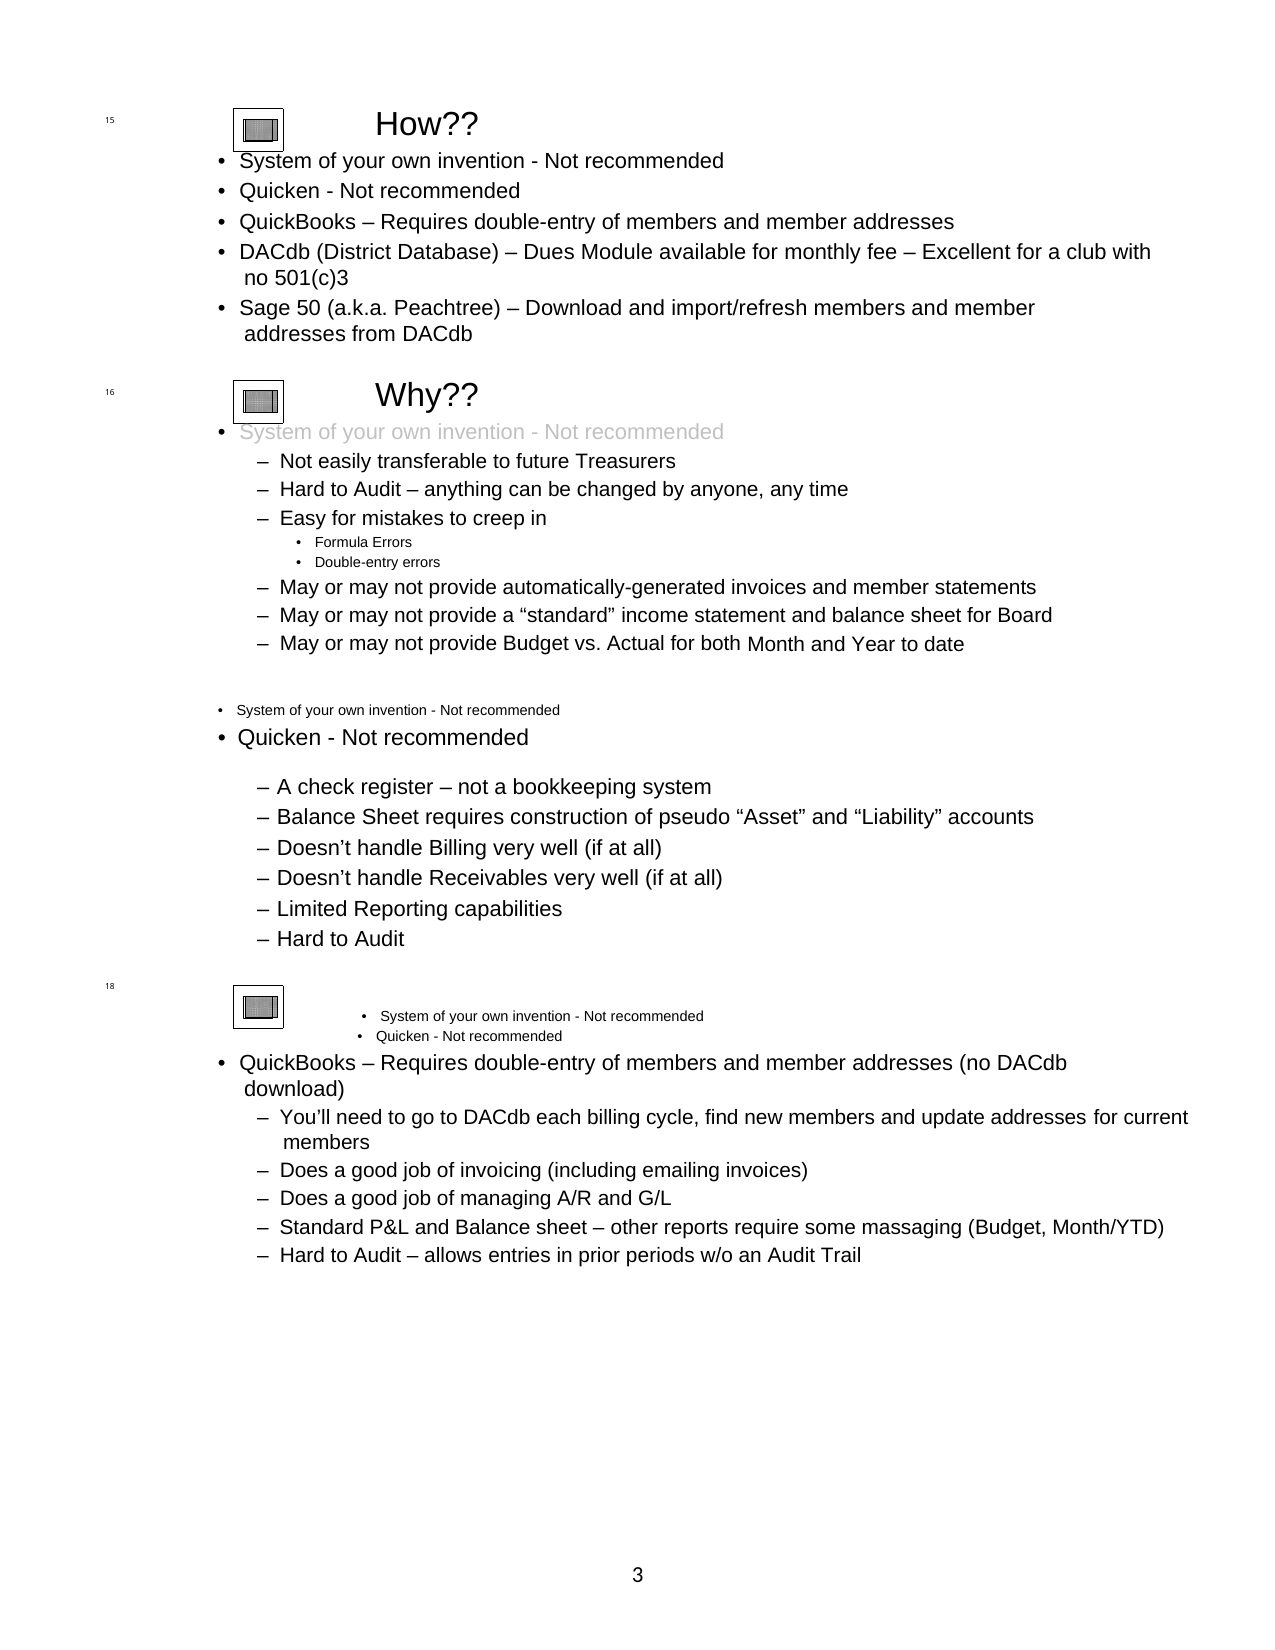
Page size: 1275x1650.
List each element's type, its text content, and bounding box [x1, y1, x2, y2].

text – Does a good job of managing A/R and G/L [257, 1186, 1202, 1210]
text – Limited Reporting capabilities [257, 896, 1202, 921]
text – Balance Sheet requires construction of pseudo “Asset” and “Liability” accounts [257, 804, 1202, 829]
text 18 [105, 981, 1202, 1004]
text • System of your own invention - Not recommended [218, 702, 1202, 718]
text – Standard P&L and Balance sheet – other reports require some massaging (Budget, Month/YTD) [257, 1214, 1171, 1238]
text • Quicken - Not recommended [214, 1028, 705, 1045]
text • System of your own invention - Not recommended [218, 148, 1202, 173]
text • System of your own invention - Not recommended [218, 419, 1202, 444]
text • Formula Errors [296, 533, 1202, 550]
text 15 How?? [105, 104, 1202, 142]
text • DACdb (District Database) – Dues Module available for monthly fee – Excellent for a club with no 501(c)3 [218, 239, 1163, 290]
text 16 Why?? [105, 375, 1202, 414]
text • System of your own invention - Not recommended [214, 1008, 901, 1024]
text – Easy for mistakes to creep in [257, 505, 1202, 529]
text – May or may not provide a “standard” income statement and balance sheet for Board [257, 603, 1143, 627]
text – Does a good job of invoicing (including emailing invoices) [257, 1158, 1202, 1182]
text • QuickBooks – Requires double-entry of members and member addresses [218, 209, 1144, 234]
text – May or may not provide automatically-generated invoices and member statements [257, 575, 1168, 599]
text • Sage 50 (a.k.a. Peachtree) – Download and import/refresh members and member addresses from DACdb [218, 295, 1141, 346]
picture [246, 1004, 272, 1008]
text – May or may not provide Budget vs. Actual for both Month and Year to date [257, 631, 1202, 656]
text – Hard to Audit – allows entries in prior periods w/o an Audit Trail [257, 1243, 1202, 1267]
text – Hard to Audit – anything can be changed by anyone, any time [257, 477, 1202, 501]
text – Hard to Audit [257, 926, 1202, 951]
text – Not easily transferable to future Treasurers [257, 449, 1202, 473]
text – You’ll need to go to DACdb each billing cycle, find new members and update addresses for current members [257, 1105, 1195, 1154]
text • Quicken - Not recommended [218, 178, 1202, 203]
text • Quicken - Not recommended [218, 724, 1202, 751]
text • QuickBooks – Requires double-entry of members and member addresses (no DACdb download) [218, 1050, 1135, 1101]
text – Doesn’t handle Billing very well (if at all) [257, 834, 1202, 860]
text • Double-entry errors [296, 554, 1202, 571]
text – Doesn’t handle Receivables very well (if at all) [257, 865, 1202, 890]
text – A check register – not a bookkeeping system [257, 774, 1202, 799]
